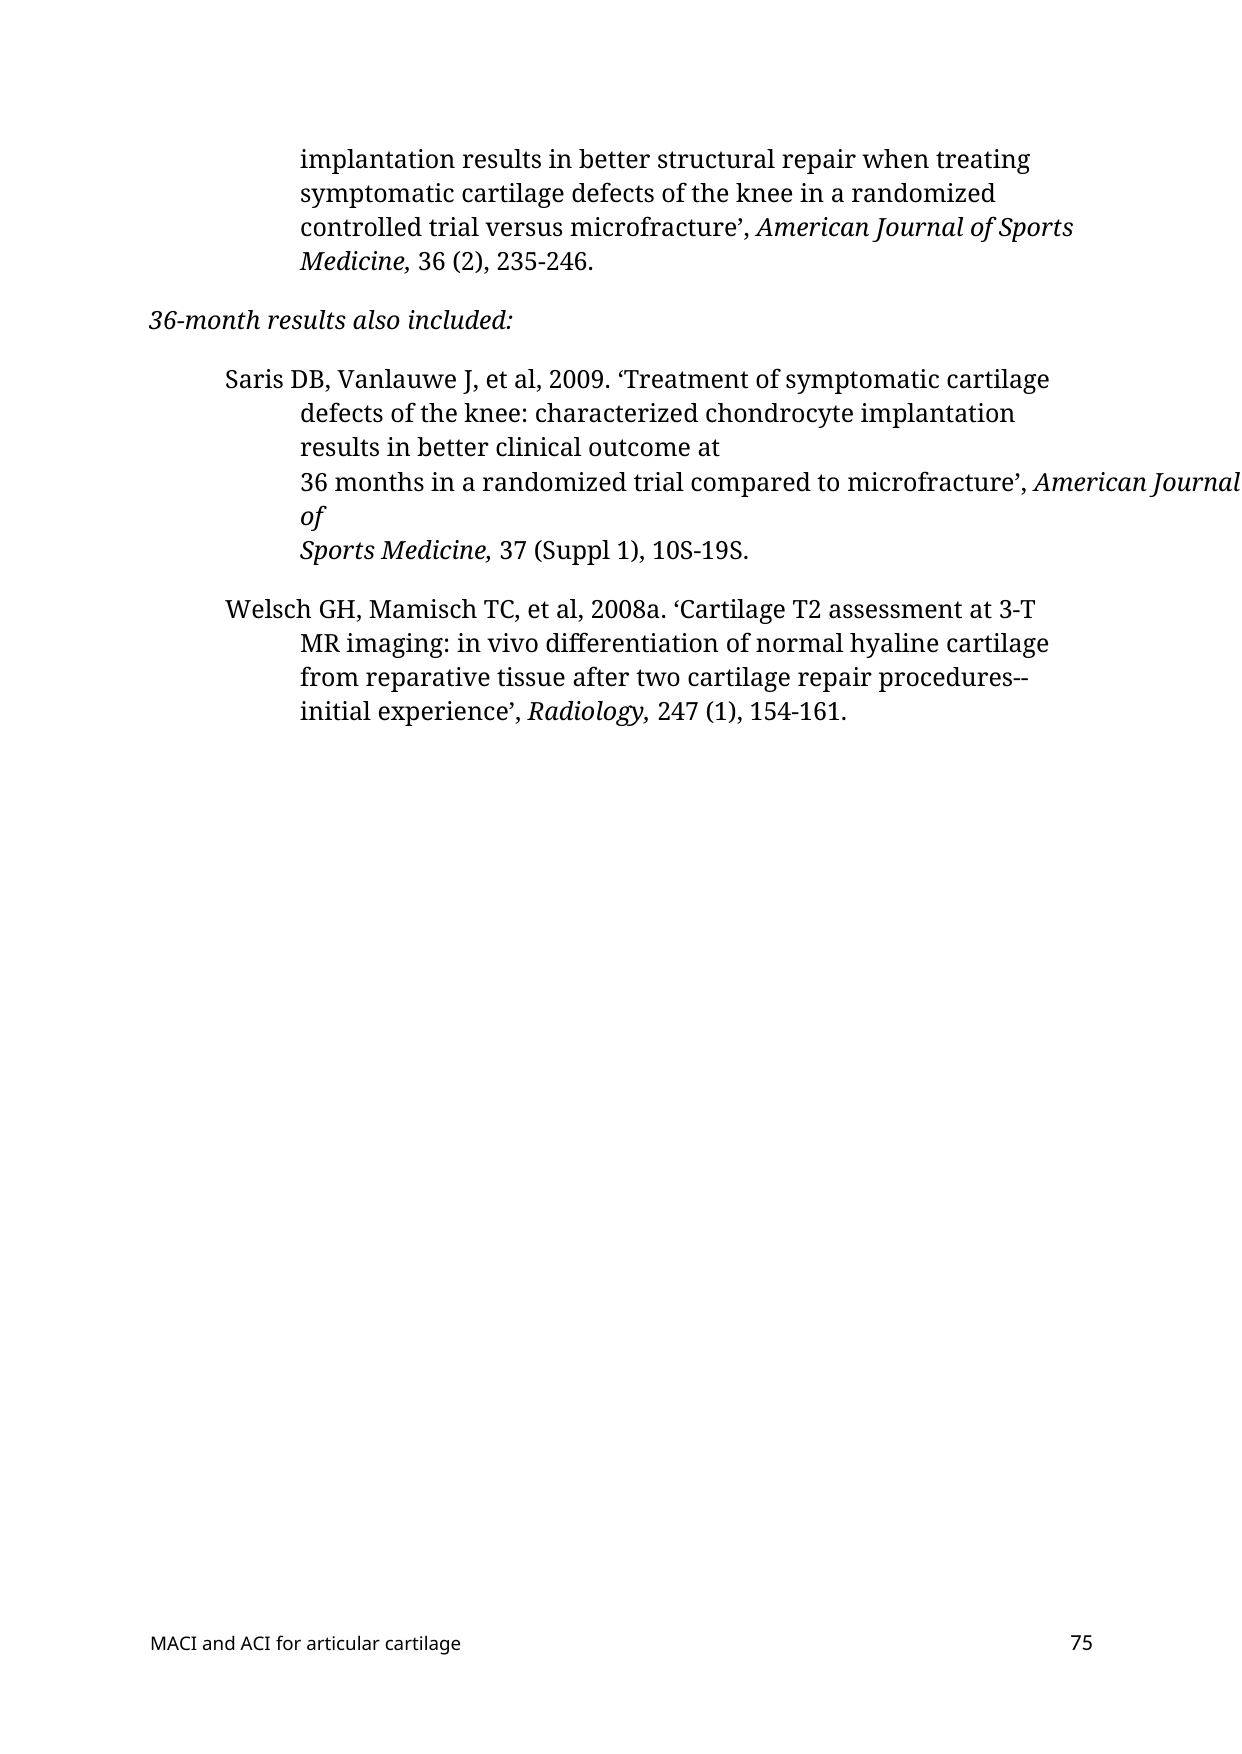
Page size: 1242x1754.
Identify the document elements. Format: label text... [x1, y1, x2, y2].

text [225, 142, 1093, 278]
text 36 months in a randomized trial compared to microfracture’, American Journal of [300, 464, 1242, 532]
text Sports Medicine, 37 (Suppl 1), 10S-19S. [300, 532, 1242, 566]
text 36-month results also included: [149, 303, 1242, 337]
text Saris DB, Vanlauwe J, et al, 2009. ‘Treatment of symptomatic cartilage defects of the knee: characterized chondrocyte implantation results in better clinical outcome at [225, 362, 1092, 464]
text Welsch GH, Mamisch TC, et al, 2008a. ‘Cartilage T2 assessment at 3-T MR imaging: in vivo differentiation of normal hyaline cartilage from reparative tissue after two cartilage repair procedures--initial experience’, Radiology, 247 (1), 154-161. [225, 591, 1074, 728]
